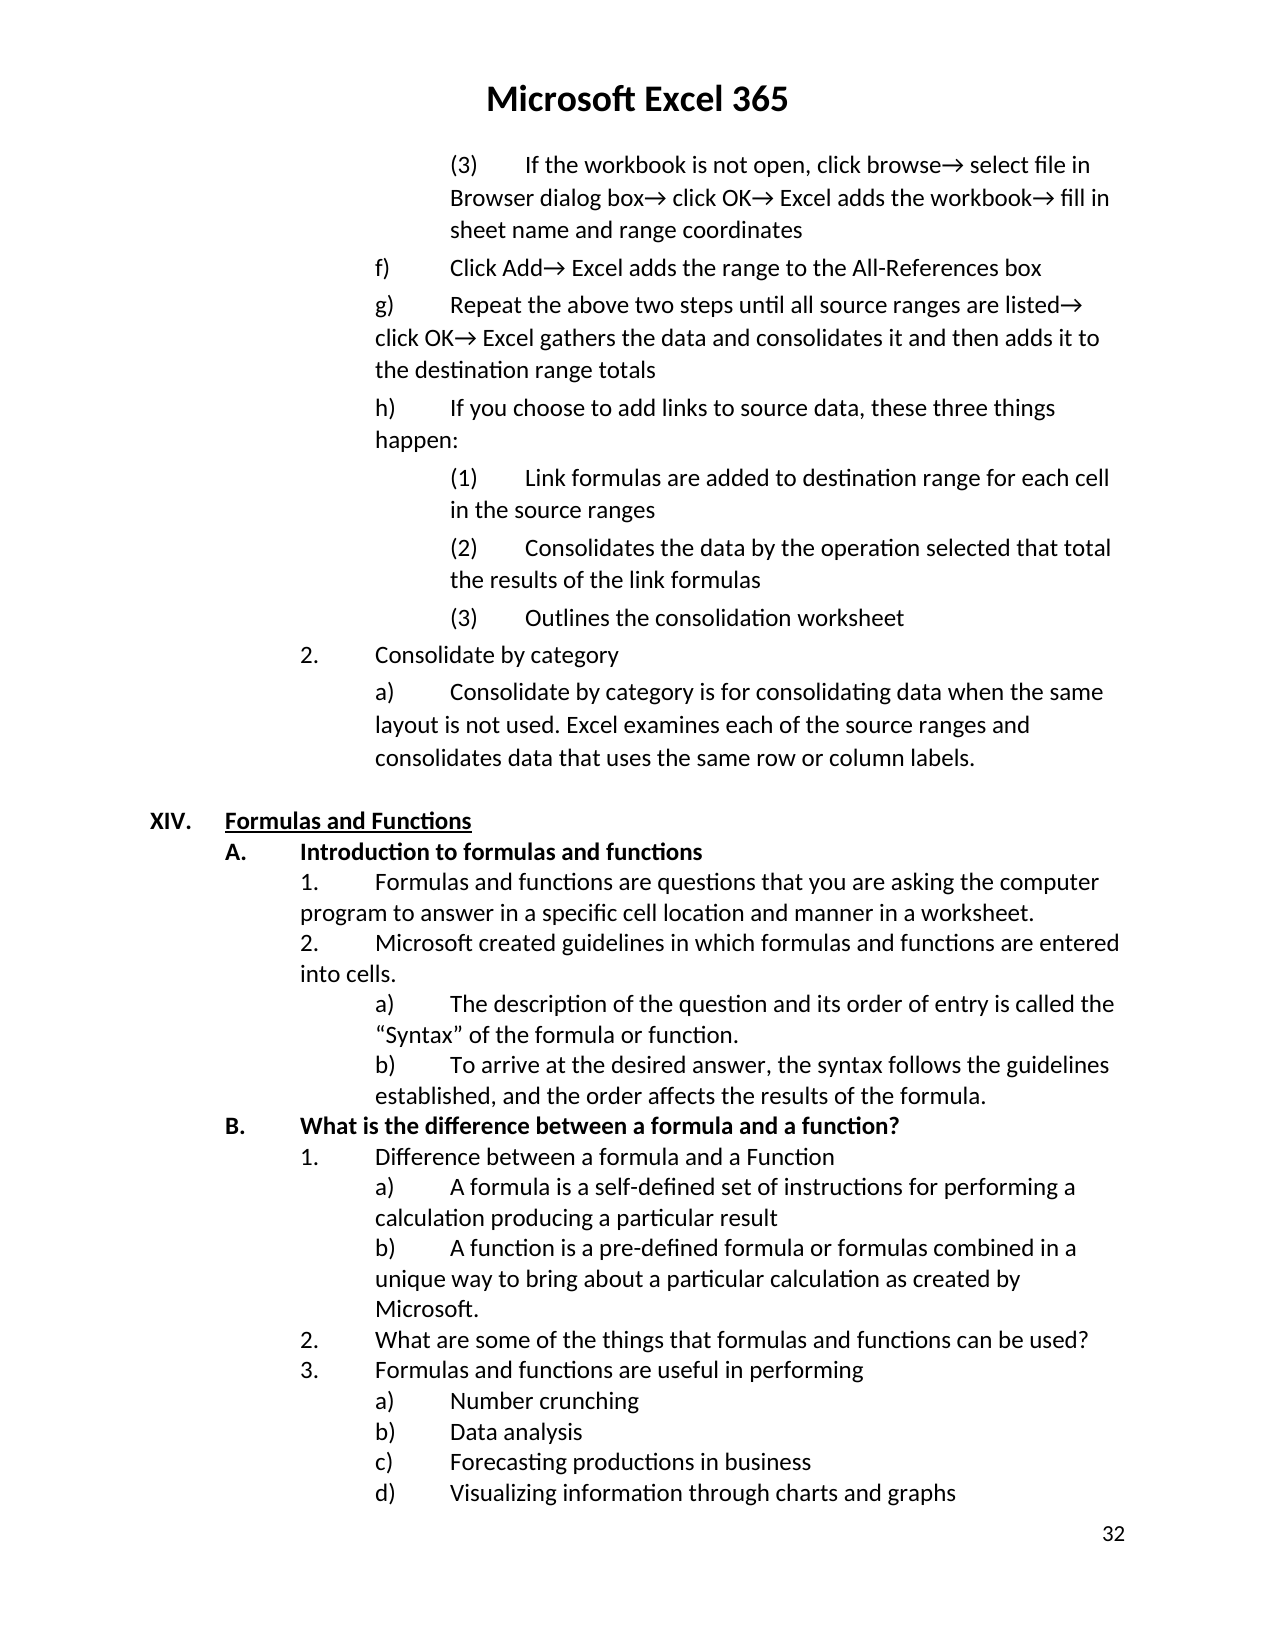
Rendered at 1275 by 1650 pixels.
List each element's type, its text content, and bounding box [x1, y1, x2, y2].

list Link formulas are added to destination range for each cell in the source ranges [450, 462, 1125, 525]
list Visualizing information through charts and graphs [375, 1477, 1125, 1507]
list To arrive at the desired answer, the syntax follows the guidelines established, and the order affects the results of the formula. [375, 1049, 1125, 1110]
list Difference between a formula and a Function [300, 1141, 1125, 1171]
list Repeat the above two steps until all source ranges are listed→ click OK→ Excel gathers the data and consolidates it and then adds it to the destination range totals [375, 289, 1125, 385]
list The description of the question and its order of entry is called the “Syntax” of the formula or function. [375, 988, 1125, 1049]
list If the workbook is not open, click browse→ select file in Browser dialog box→ click OK→ Excel adds the workbook→ fill in sheet name and range coordinates [450, 149, 1125, 245]
list What is the difference between a formula and a function? [225, 1110, 1125, 1141]
list Introduction to formulas and functions [225, 836, 1125, 866]
list Consolidate by category is for consolidating data when the same layout is not used. Excel examines each of the source ranges and consolidates data that uses the same row or column labels. [375, 676, 1125, 772]
list Outlines the consolidation worksheet [450, 602, 1125, 632]
list A formula is a self-defined set of instructions for performing a calculation producing a particular result [375, 1171, 1125, 1232]
list Click Add→ Excel adds the range to the All-References box [375, 252, 1125, 282]
list If you choose to add links to source data, these three things happen: [375, 392, 1125, 455]
list What are some of the things that formulas and functions can be used? [300, 1324, 1125, 1354]
list Data analysis [375, 1416, 1125, 1446]
list Formulas and Functions [150, 805, 1125, 836]
list Number crunching [375, 1385, 1125, 1416]
list Formulas and functions are useful in performing [300, 1354, 1125, 1385]
list Consolidate by category [300, 639, 1125, 669]
list Formulas and functions are questions that you are asking the computer program to answer in a specific cell location and manner in a worksheet. [300, 866, 1125, 927]
list Consolidates the data by the operation selected that total the results of the link formulas [450, 532, 1125, 595]
list Forecasting productions in business [375, 1446, 1125, 1477]
list Microsoft created guidelines in which formulas and functions are entered into cells. [300, 927, 1125, 988]
list A function is a pre-defined formula or formulas combined in a unique way to bring about a particular calculation as created by Microsoft. [375, 1232, 1125, 1324]
